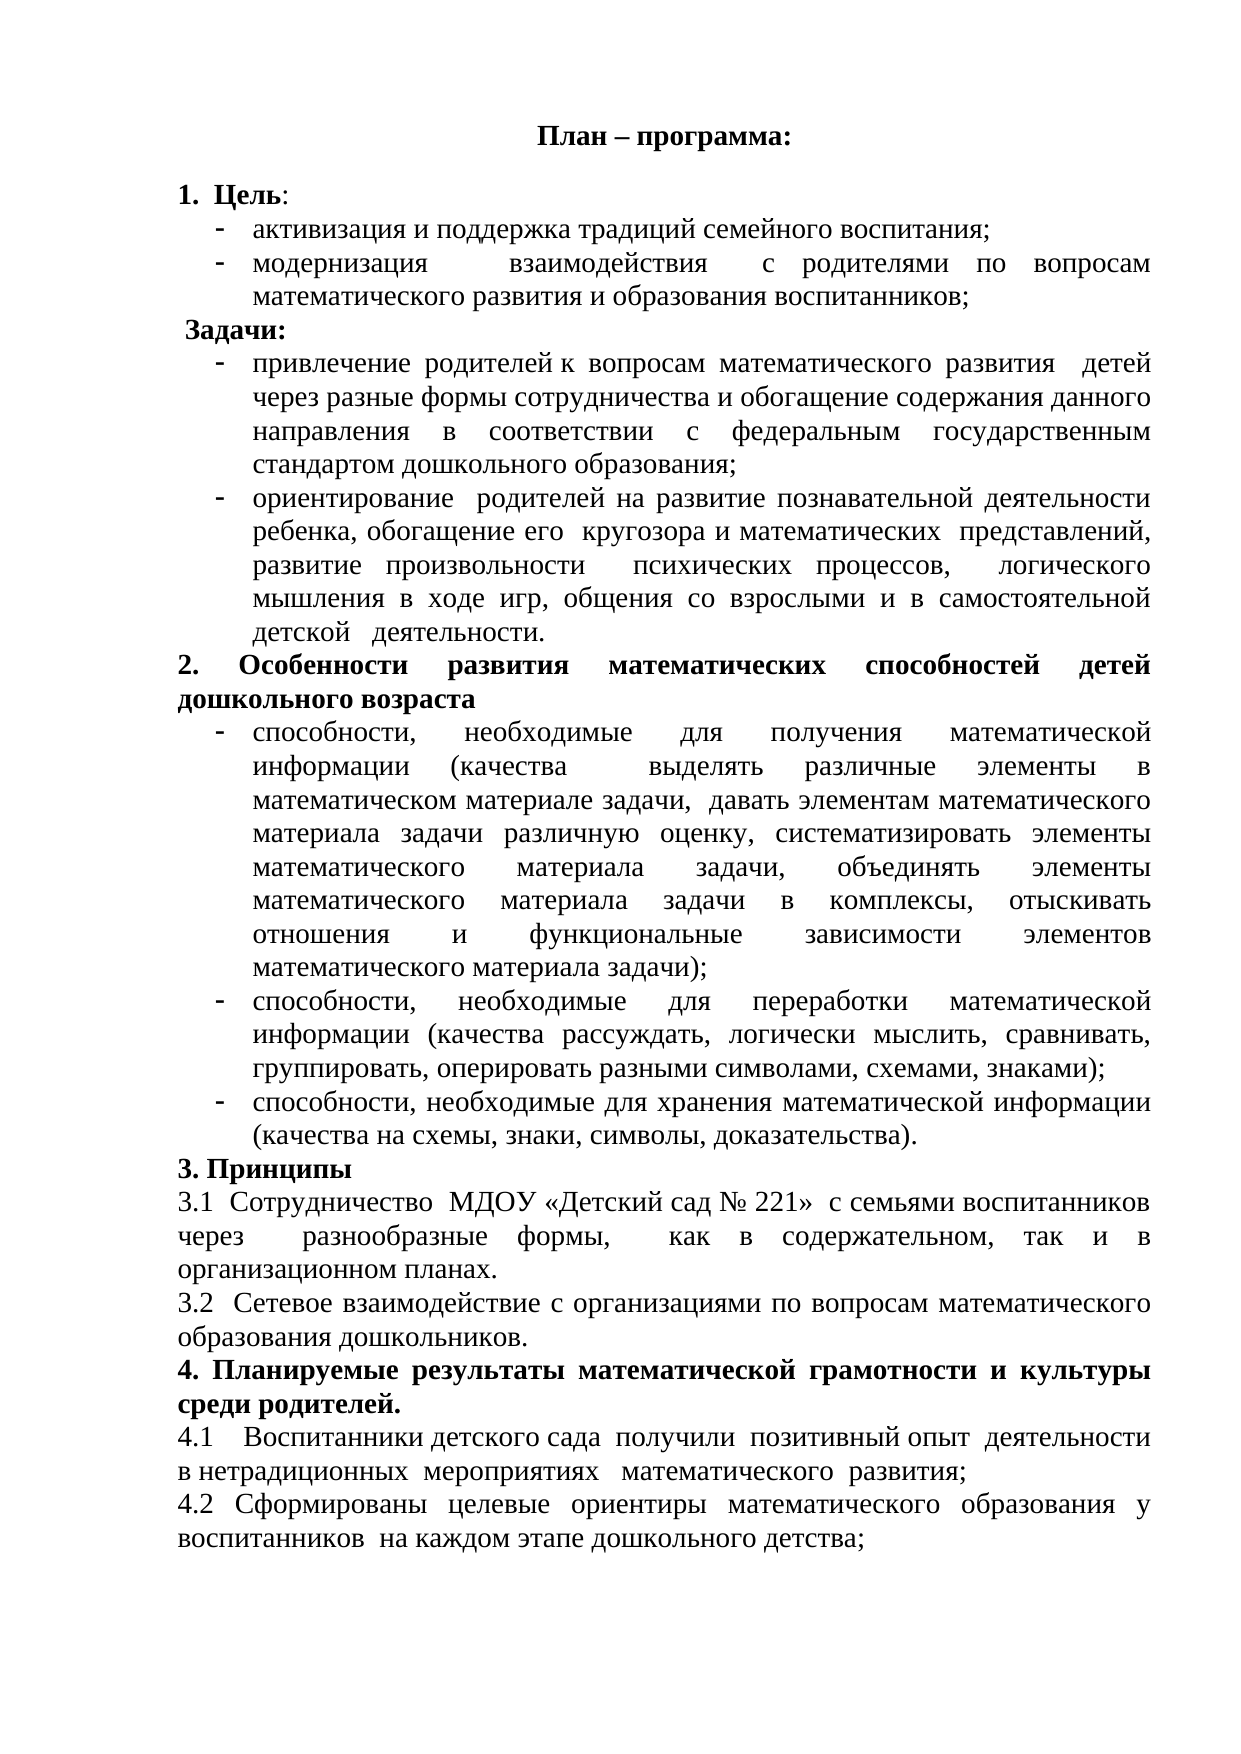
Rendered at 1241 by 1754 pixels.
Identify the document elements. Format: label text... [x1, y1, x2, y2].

text Задачи: [177, 312, 1152, 345]
text 3.2 Сетевое взаимодействие с организациями по вопросам математического образования дошкольников. [177, 1285, 1152, 1352]
list привлечение родителей к вопросам математического развития детей через разные формы сотрудничества и обогащение содержания данного направления в соответствии с федеральным государственным стандартом дошкольного образования; [215, 345, 1152, 480]
list 2. Особенности развития математических способностей детей дошкольного возраста [177, 647, 1152, 714]
list способности, необходимые для хранения математической информации (качества на схемы, знаки, символы, доказательства). [215, 1084, 1152, 1151]
list 1. Цель: [177, 177, 1152, 211]
text 4. Планируемые результаты математической грамотности и культуры среди родителей. [177, 1352, 1152, 1419]
list способности, необходимые для получения математической информации (качества выделять различные элементы в математическом материале задачи, давать элементам математического материала задачи различную оценку, систематизировать элементы математического материала задачи, объединять элементы математического материала задачи в комплексы, отыскивать отношения и функциональные зависимости элементов математического материала задачи); [215, 714, 1152, 983]
list модернизация взаимодействия с родителями по вопросам математического развития и образования воспитанников; [215, 245, 1152, 312]
text 3.1 Сотрудничество МДОУ «Детский сад № 221» с семьями воспитанников через разнообразные формы, как в содержательном, так и в организационном планах. [177, 1184, 1152, 1285]
list способности, необходимые для переработки математической информации (качества рассуждать, логически мыслить, сравнивать, группировать, оперировать разными символами, схемами, знаками); [215, 983, 1152, 1084]
text 4.2 Сформированы целевые ориентиры математического образования у воспитанников на каждом этапе дошкольного детства; [177, 1486, 1152, 1553]
list активизация и поддержка традиций семейного воспитания; [215, 211, 1152, 245]
list ориентирование родителей на развитие познавательной деятельности ребенка, обогащение его кругозора и математических представлений, развитие произвольности психических процессов, логического мышления в ходе игр, общения со взрослыми и в самостоятельной детской деятельности. [215, 480, 1152, 647]
text 4.1 Воспитанники детского сада получили позитивный опыт деятельности в нетрадиционных мероприятиях математического развития; [177, 1419, 1152, 1486]
text План – программа: [177, 118, 1152, 152]
text 3. Принципы [177, 1151, 1152, 1184]
